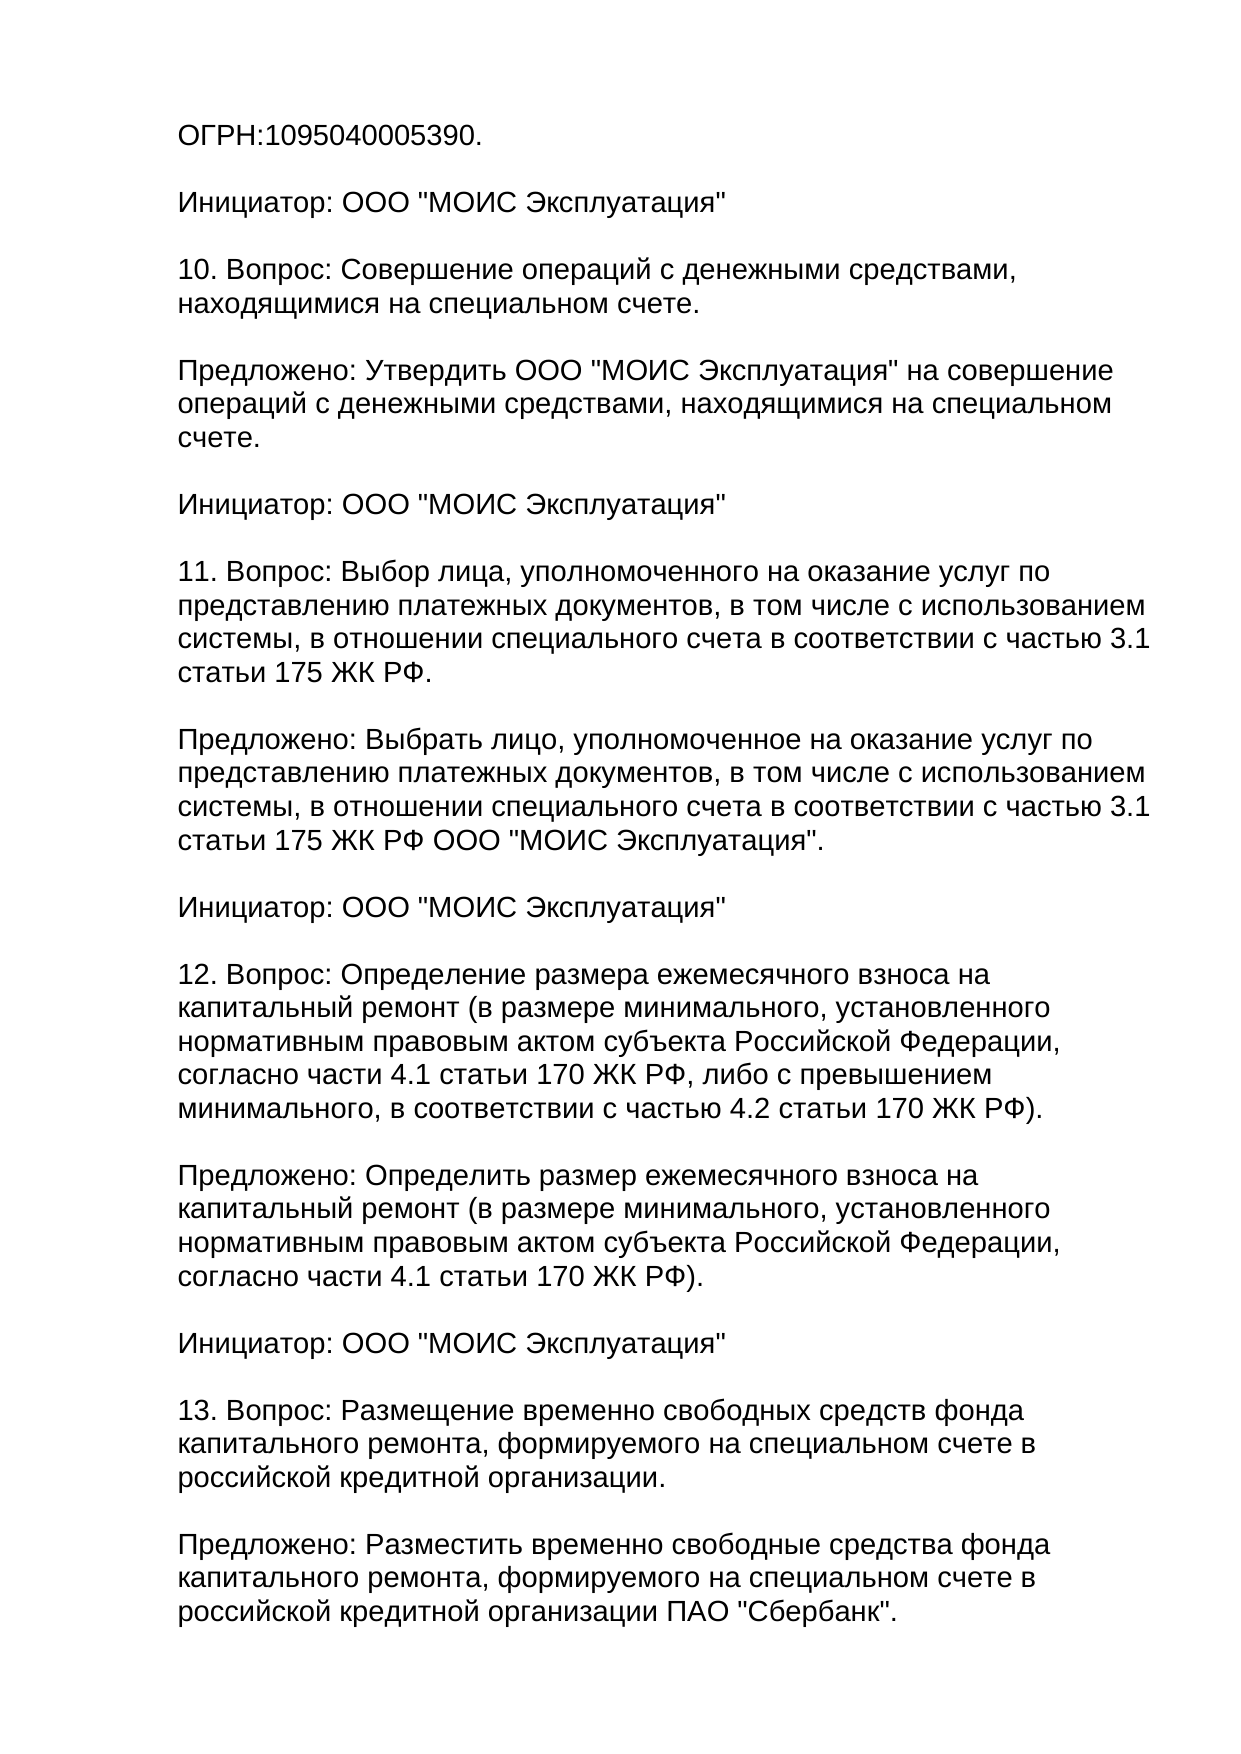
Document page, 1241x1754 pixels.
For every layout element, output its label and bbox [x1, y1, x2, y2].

text [177, 118, 1152, 1627]
